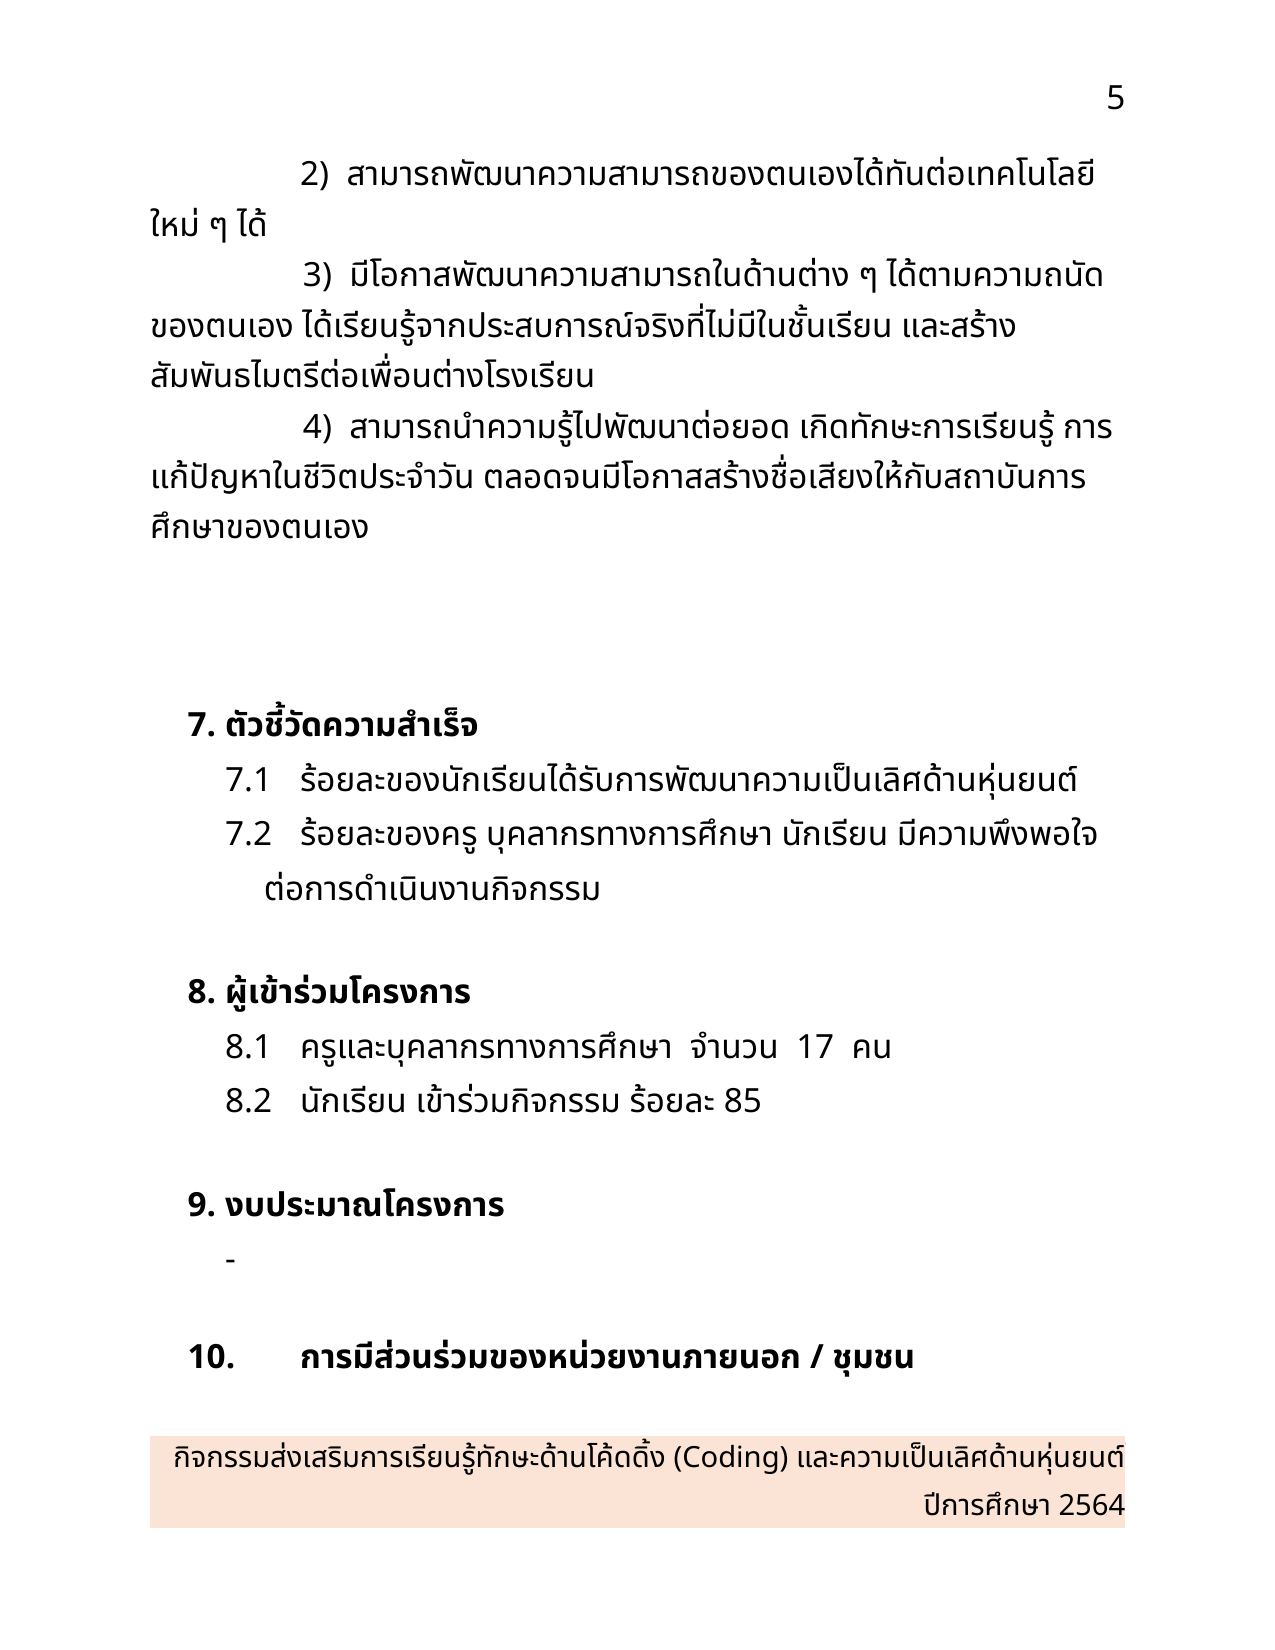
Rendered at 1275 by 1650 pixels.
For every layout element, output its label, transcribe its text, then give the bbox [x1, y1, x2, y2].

list การมีส่วนร่วมของหน่วยงานภายนอก / ชุมชน [187, 1333, 1125, 1384]
list - [225, 1235, 1125, 1281]
list นักเรียน เข้าร่วมกิจกรรม ร้อยละ 85 [225, 1077, 1125, 1128]
text 3) มีโอกาสพัฒนาความสามารถในด้านต่าง ๆ ได้ตามความถนัดของตนเอง ได้เรียนรู้จากประสบการณ์จริงที่ไม่มีในชั้นเรียน และสร้างสัมพันธไมตรีต่อเพื่อนต่างโรงเรียน [150, 251, 1125, 402]
text 4) สามารถนำความรู้ไปพัฒนาต่อยอด เกิดทักษะการเรียนรู้ การแก้ปัญหาในชีวิตประจำวัน ตลอดจนมีโอกาสสร้างชื่อเสียงให้กับสถาบันการศึกษาของตนเอง [150, 402, 1125, 554]
list ร้อยละของครู บุคลากรทางการศึกษา นักเรียน มีความพึงพอใจต่อการดำเนินงานกิจกรรม [225, 810, 1125, 915]
list ผู้เข้าร่วมโครงการ [187, 968, 1125, 1018]
list ตัวชี้วัดความสำเร็จ [187, 701, 1125, 751]
list ครูและบุคลากรทางการศึกษา จำนวน 17 คน [225, 1022, 1125, 1073]
text 2) สามารถพัฒนาความสามารถของตนเองได้ทันต่อเทคโนโลยีใหม่ ๆ ได้ [150, 150, 1125, 251]
list ร้อยละของนักเรียนได้รับการพัฒนาความเป็นเลิศด้านหุ่นยนต์ [225, 755, 1125, 806]
list งบประมาณโครงการ [187, 1181, 1125, 1231]
